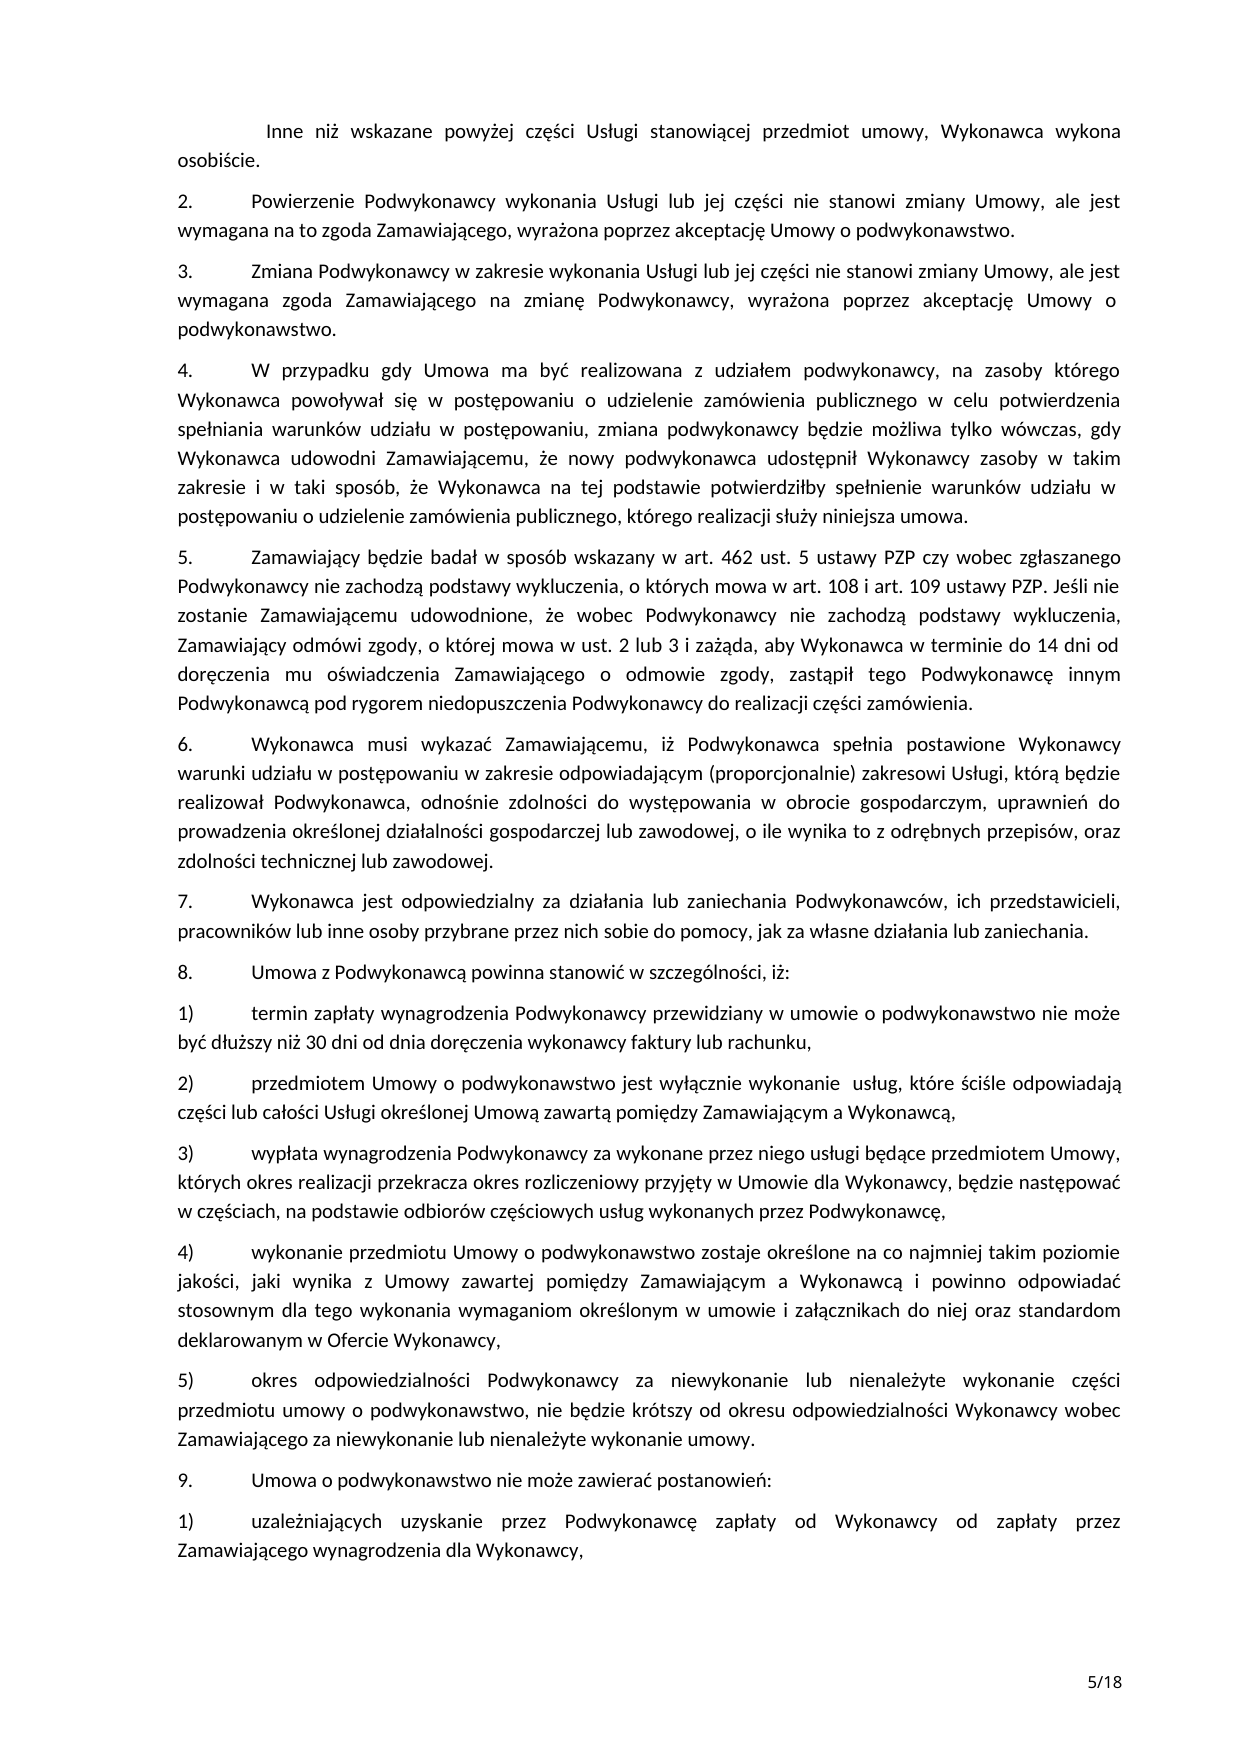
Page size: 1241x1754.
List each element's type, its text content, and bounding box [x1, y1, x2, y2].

list wykonanie przedmiotu Umowy o podwykonawstwo zostaje określone na co najmniej takim poziomie jakości, jaki wynika z Umowy zawartej pomiędzy Zamawiającym a Wykonawcą i powinno odpowiadać stosownym dla tego wykonania wymaganiom określonym w umowie i załącznikach do niej oraz standardom deklarowanym w Ofercie Wykonawcy, [177, 1239, 1122, 1352]
list wypłata wynagrodzenia Podwykonawcy za wykonane przez niego usługi będące przedmiotem Umowy, których okres realizacji przekracza okres rozliczeniowy przyjęty w Umowie dla Wykonawcy, będzie następować w częściach, na podstawie odbiorów częściowych usług wykonanych przez Podwykonawcę, [177, 1140, 1122, 1224]
list okres odpowiedzialności Podwykonawcy za niewykonanie lub nienależyte wykonanie części przedmiotu umowy o podwykonawstwo, nie będzie krótszy od okresu odpowiedzialności Wykonawcy wobec Zamawiającego za niewykonanie lub nienależyte wykonanie umowy. [177, 1368, 1122, 1451]
list Zamawiający będzie badał w sposób wskazany w art. 462 ust. 5 ustawy PZP czy wobec zgłaszanego Podwykonawcy nie zachodzą podstawy wykluczenia, o których mowa w art. 108 i art. 109 ustawy PZP. Jeśli nie zostanie Zamawiającemu udowodnione, że wobec Podwykonawcy nie zachodzą podstawy wykluczenia, Zamawiający odmówi zgody, o której mowa w ust. 2 lub 3 i zażąda, aby Wykonawca w terminie do 14 dni od doręczenia mu oświadczenia Zamawiającego o odmowie zgody, zastąpił tego Podwykonawcę innym Podwykonawcą pod rygorem niedopuszczenia Podwykonawcy do realizacji części zamówienia. [177, 544, 1122, 716]
list Umowa o podwykonawstwo nie może zawierać postanowień: [177, 1467, 1122, 1492]
list Wykonawca jest odpowiedzialny za działania lub zaniechania Podwykonawców, ich przedstawicieli, pracowników lub inne osoby przybrane przez nich sobie do pomocy, jak za własne działania lub zaniechania. [177, 889, 1122, 943]
list Powierzenie Podwykonawcy wykonania Usługi lub jej części nie stanowi zmiany Umowy, ale jest wymagana na to zgoda Zamawiającego, wyrażona poprzez akceptację Umowy o podwykonawstwo. [177, 188, 1122, 243]
list W przypadku gdy Umowa ma być realizowana z udziałem podwykonawcy, na zasoby którego Wykonawca powoływał się w postępowaniu o udzielenie zamówienia publicznego w celu potwierdzenia spełniania warunków udziału w postępowaniu, zmiana podwykonawcy będzie możliwa tylko wówczas, gdy Wykonawca udowodni Zamawiającemu, że nowy podwykonawca udostępnił Wykonawcy zasoby w takim zakresie i w taki sposób, że Wykonawca na tej podstawie potwierdziłby spełnienie warunków udziału w postępowaniu o udzielenie zamówienia publicznego, którego realizacji służy niniejsza umowa. [177, 358, 1122, 529]
list Zmiana Podwykonawcy w zakresie wykonania Usługi lub jej części nie stanowi zmiany Umowy, ale jest wymagana zgoda Zamawiającego na zmianę Podwykonawcy, wyrażona poprzez akceptację Umowy o podwykonawstwo. [177, 258, 1122, 342]
list Wykonawca musi wykazać Zamawiającemu, iż Podwykonawca spełnia postawione Wykonawcy warunki udziału w postępowaniu w zakresie odpowiadającym (proporcjonalnie) zakresowi Usługi, którą będzie realizował Podwykonawca, odnośnie zdolności do występowania w obrocie gospodarczym, uprawnień do prowadzenia określonej działalności gospodarczej lub zawodowej, o ile wynika to z odrębnych przepisów, oraz zdolności technicznej lub zawodowej. [177, 731, 1122, 873]
list termin zapłaty wynagrodzenia Podwykonawcy przewidziany w umowie o podwykonawstwo nie może być dłuższy niż 30 dni od dnia doręczenia wykonawcy faktury lub rachunku, [177, 1000, 1122, 1054]
list Umowa z Podwykonawcą powinna stanowić w szczególności, iż: [177, 959, 1122, 984]
list przedmiotem Umowy o podwykonawstwo jest wyłącznie wykonanie usług, które ściśle odpowiadają części lub całości Usługi określonej Umową zawartą pomiędzy Zamawiającym a Wykonawcą, [177, 1070, 1122, 1124]
list uzależniających uzyskanie przez Podwykonawcę zapłaty od Wykonawcy od zapłaty przez Zamawiającego wynagrodzenia dla Wykonawcy, [177, 1508, 1122, 1562]
text Inne niż wskazane powyżej części Usługi stanowiącej przedmiot umowy, Wykonawca wykona osobiście. [177, 118, 1122, 173]
